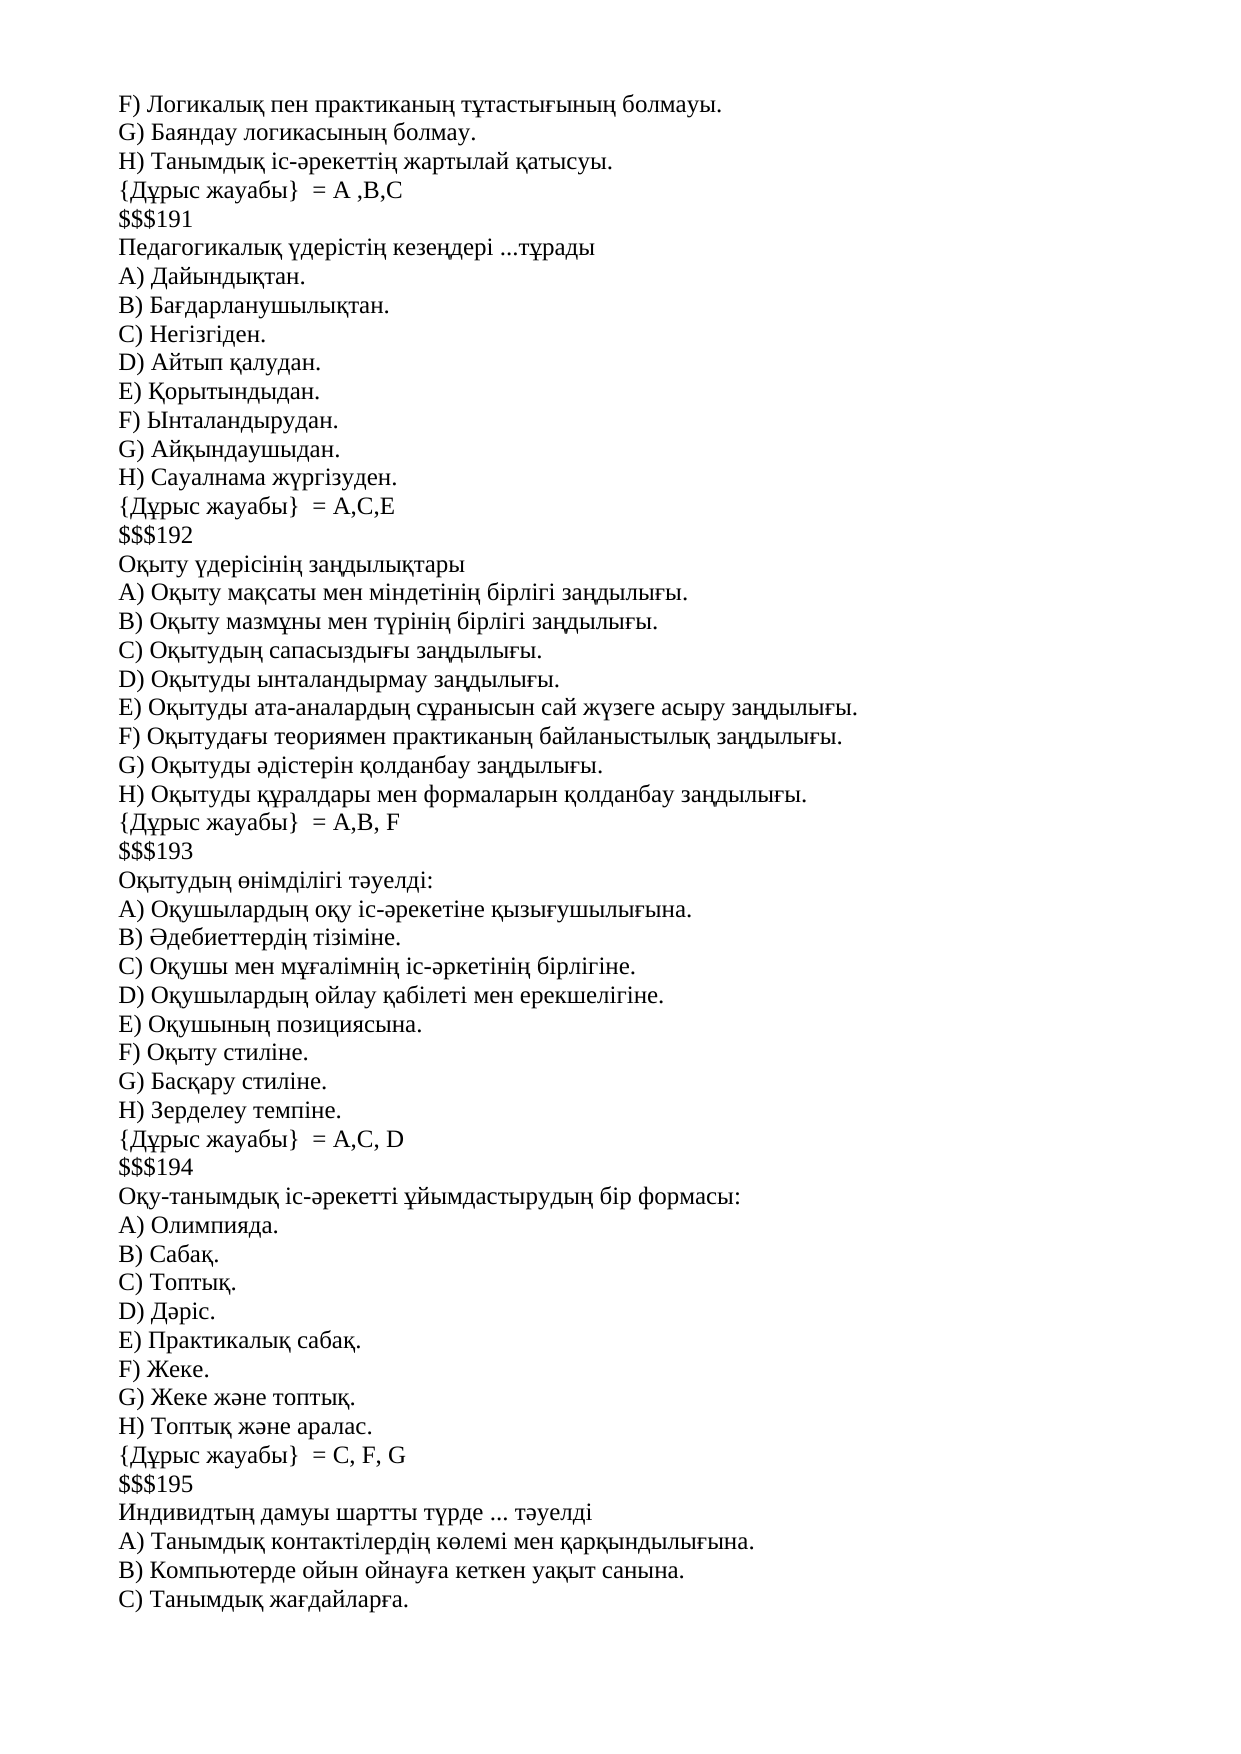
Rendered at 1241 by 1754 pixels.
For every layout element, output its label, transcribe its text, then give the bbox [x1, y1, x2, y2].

text E) Оқытуды ата-аналардың сұранысын сай жүзеге асыру заңдылығы. [118, 692, 1122, 721]
text G) Баяндау логикасының болмау. [118, 117, 1122, 146]
text H) Сауалнама жүргізуден. [118, 462, 1122, 491]
text H) Танымдық іс-әрекеттің жартылай қатысуы. [118, 146, 1122, 175]
text A) Олимпияда. [118, 1210, 1122, 1239]
text A) Танымдық контактілердің көлемі мен қарқындылығына. [118, 1526, 1122, 1555]
text C) Негізгіден. [118, 319, 1122, 347]
text D) Оқушылардың ойлау қабілеті мен ерекшелігіне. [118, 980, 1122, 1009]
text D) Оқытуды ынталандырмау заңдылығы. [118, 664, 1122, 692]
text B) Оқыту мазмұны мен түрінің бірлігі заңдылығы. [118, 606, 1122, 635]
text F) Жеке. [118, 1354, 1122, 1382]
text C) Топтық. [118, 1267, 1122, 1296]
text Оқытудың өнімділігі тәуелді: [118, 865, 1122, 894]
text F) Логикалық пен практиканың тұтастығының болмауы. [118, 89, 1122, 117]
text H) Оқытуды құралдары мен формаларын қолданбау заңдылығы. [118, 779, 1122, 807]
text H) Зерделеу темпіне. [118, 1095, 1122, 1124]
text F) Оқыту стиліне. [118, 1037, 1122, 1066]
text A) Дайындықтан. [118, 261, 1122, 290]
text Оқу-танымдық іс-әрекетті ұйымдастырудың бір формасы: [118, 1181, 1122, 1210]
text D) Дәріс. [118, 1296, 1122, 1325]
text {Дұрыс жауабы} = A ,В,С [118, 175, 1122, 204]
text A) Оқушылардың оқу іс-әрекетіне қызығушылығына. [118, 894, 1122, 922]
text C) Оқытудың сапасыздығы заңдылығы. [118, 635, 1122, 664]
text E) Қорытындыдан. [118, 376, 1122, 405]
text B) Сабақ. [118, 1239, 1122, 1267]
text $$$195 [118, 1469, 1122, 1497]
text G) Оқытуды әдістерін қолданбау заңдылығы. [118, 750, 1122, 779]
text $$$194 [118, 1152, 1122, 1181]
text H) Топтық және аралас. [118, 1411, 1122, 1440]
text $$$192 [118, 520, 1122, 549]
text {Дұрыс жауабы} = C, F, G [118, 1440, 1122, 1469]
text C) Танымдық жағдайларға. [118, 1584, 1122, 1612]
text F) Оқытудағы теориямен практиканың байланыстылық заңдылығы. [118, 721, 1122, 750]
text G) Жеке және топтық. [118, 1382, 1122, 1411]
text {Дұрыс жауабы} = A,С,Е [118, 491, 1122, 520]
text A) Оқыту мақсаты мен міндетінің бірлігі заңдылығы. [118, 577, 1122, 606]
text Педагогикалық үдерістің кезеңдері ...тұрады [118, 232, 1122, 261]
text Индивидтың дамуы шартты түрде ... тәуелді [118, 1497, 1122, 1526]
text C) Оқушы мен мұғалімнің іс-әркетінің бірлігіне. [118, 951, 1122, 980]
text $$$191 [118, 204, 1122, 232]
text {Дұрыс жауабы} = A,В, F [118, 807, 1122, 836]
text E) Оқушының позициясына. [118, 1009, 1122, 1037]
text $$$193 [118, 836, 1122, 865]
text G) Айқындаушыдан. [118, 434, 1122, 462]
text D) Айтып қалудан. [118, 347, 1122, 376]
text B) Бағдарланушылықтан. [118, 290, 1122, 319]
text G) Басқару стиліне. [118, 1066, 1122, 1095]
text Оқыту үдерісінің заңдылықтары [118, 549, 1122, 577]
text B) Компьютерде ойын ойнауға кеткен уақыт санына. [118, 1555, 1122, 1584]
text F) Ынталандырудан. [118, 405, 1122, 434]
text B) Әдебиеттердің тізіміне. [118, 922, 1122, 951]
text E) Практикалық сабақ. [118, 1325, 1122, 1354]
text {Дұрыс жауабы} = А,C, D [118, 1124, 1122, 1152]
